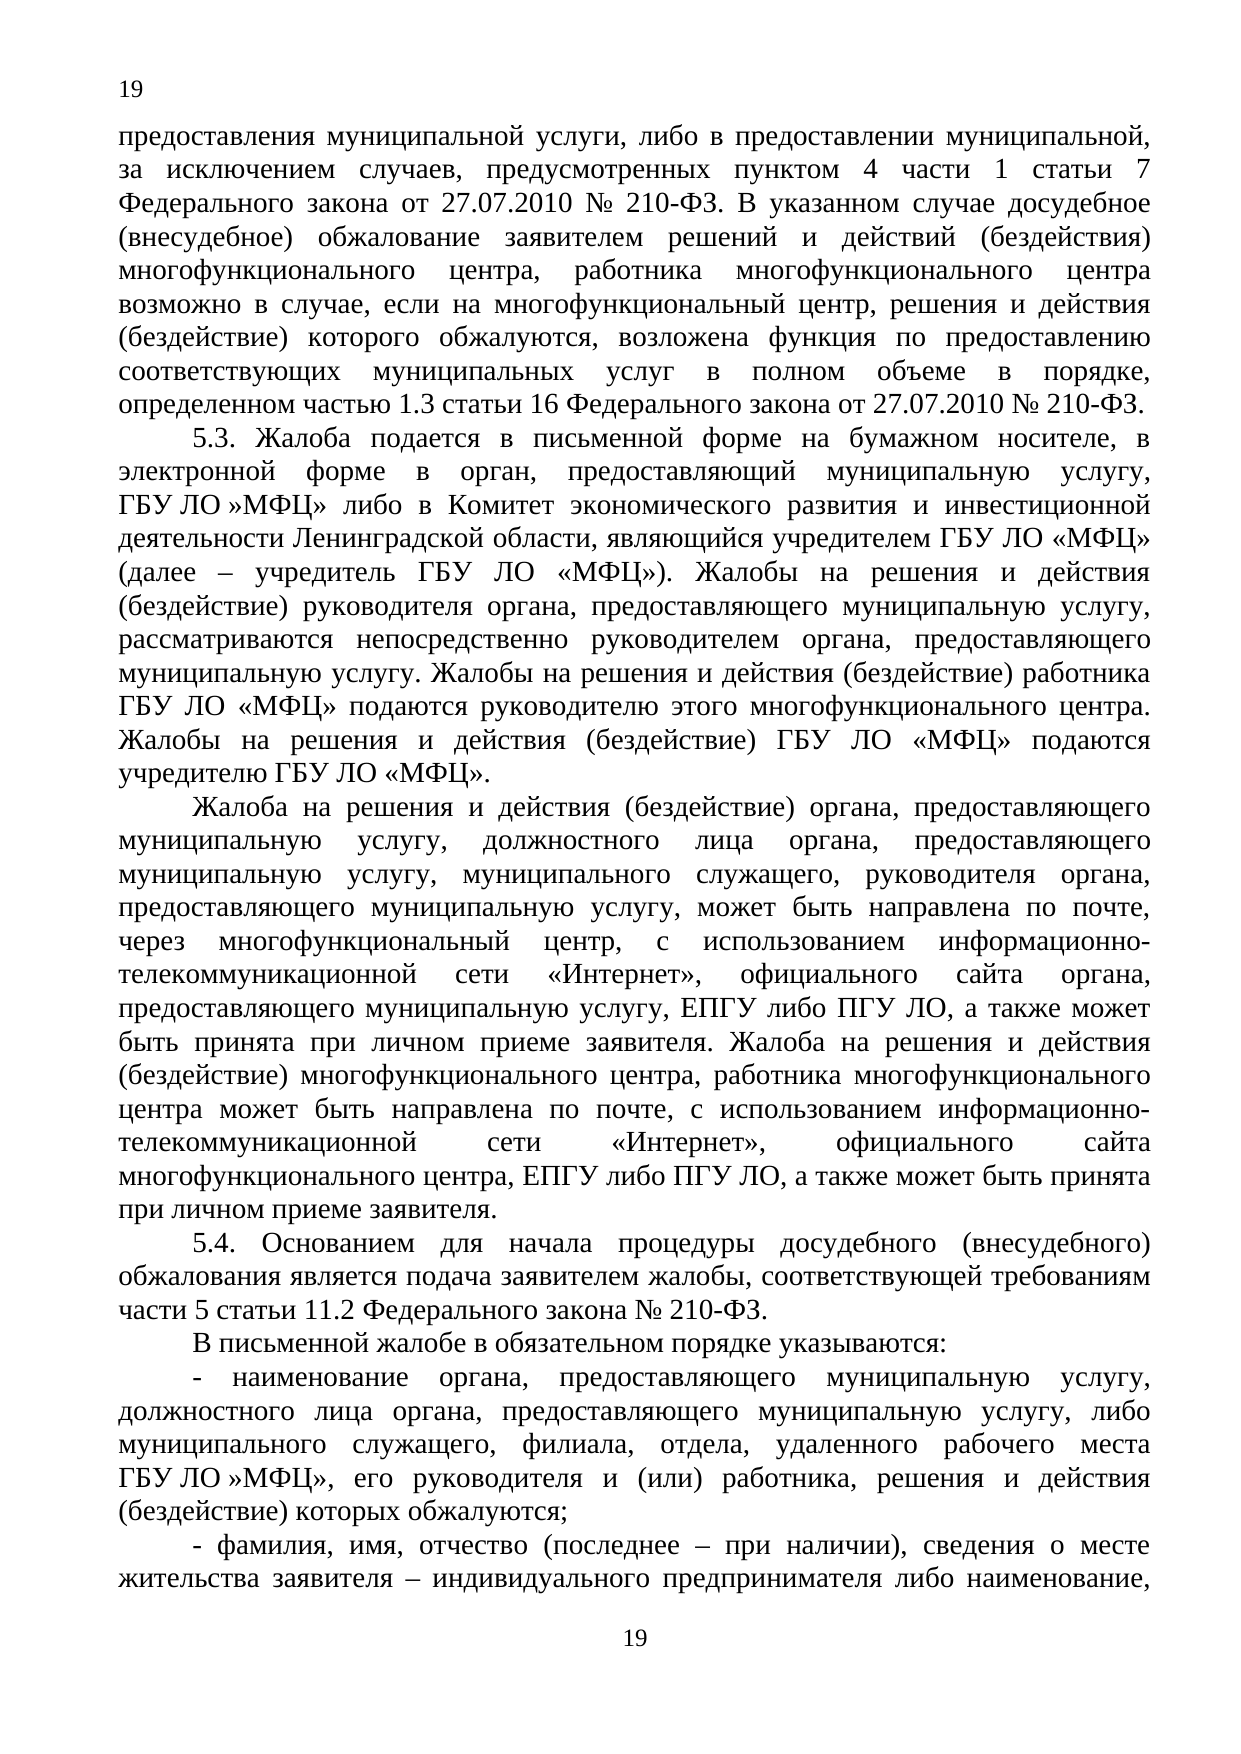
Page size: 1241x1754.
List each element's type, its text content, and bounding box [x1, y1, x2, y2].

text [118, 118, 1152, 420]
text В письменной жалобе в обязательном порядке указываются: [118, 1326, 1152, 1359]
text 5.4. Основанием для начала процедуры досудебного (внесудебного) обжалования является подача заявителем жалобы, соответствующей требованиям части 5 статьи 11.2 Федерального закона № 210-ФЗ. [118, 1225, 1152, 1326]
text 5.3. Жалоба подается в письменной форме на бумажном носителе, в электронной форме в орган, предоставляющий муниципальную услугу, ГБУ ЛО »МФЦ» либо в Комитет экономического развития и инвестиционной деятельности Ленинградской области, являющийся учредителем ГБУ ЛО «МФЦ» (далее – учредитель ГБУ ЛО «МФЦ»). Жалобы на решения и действия (бездействие) руководителя органа, предоставляющего муниципальную услугу, рассматриваются непосредственно руководителем органа, предоставляющего муниципальную услугу. Жалобы на решения и действия (бездействие) работника ГБУ ЛО «МФЦ» подаются руководителю этого многофункционального центра. Жалобы на решения и действия (бездействие) ГБУ ЛО «МФЦ» подаются учредителю ГБУ ЛО «МФЦ». [118, 420, 1152, 789]
text - наименование органа, предоставляющего муниципальную услугу, должностного лица органа, предоставляющего муниципальную услугу, либо муниципального служащего, филиала, отдела, удаленного рабочего места ГБУ ЛО »МФЦ», его руководителя и (или) работника, решения и действия (бездействие) которых обжалуются; [118, 1359, 1152, 1527]
text Жалоба на решения и действия (бездействие) органа, предоставляющего муниципальную услугу, должностного лица органа, предоставляющего муниципальную услугу, муниципального служащего, руководителя органа, предоставляющего муниципальную услугу, может быть направлена по почте, через многофункциональный центр, с использованием информационно-телекоммуникационной сети «Интернет», официального сайта органа, предоставляющего муниципальную услугу, ЕПГУ либо ПГУ ЛО, а также может быть принята при личном приеме заявителя. Жалоба на решения и действия (бездействие) многофункционального центра, работника многофункционального центра может быть направлена по почте, с использованием информационно-телекоммуникационной сети «Интернет», официального сайта многофункционального центра, ЕПГУ либо ПГУ ЛО, а также может быть принята при личном приеме заявителя. [118, 789, 1152, 1225]
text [118, 1527, 1152, 1594]
